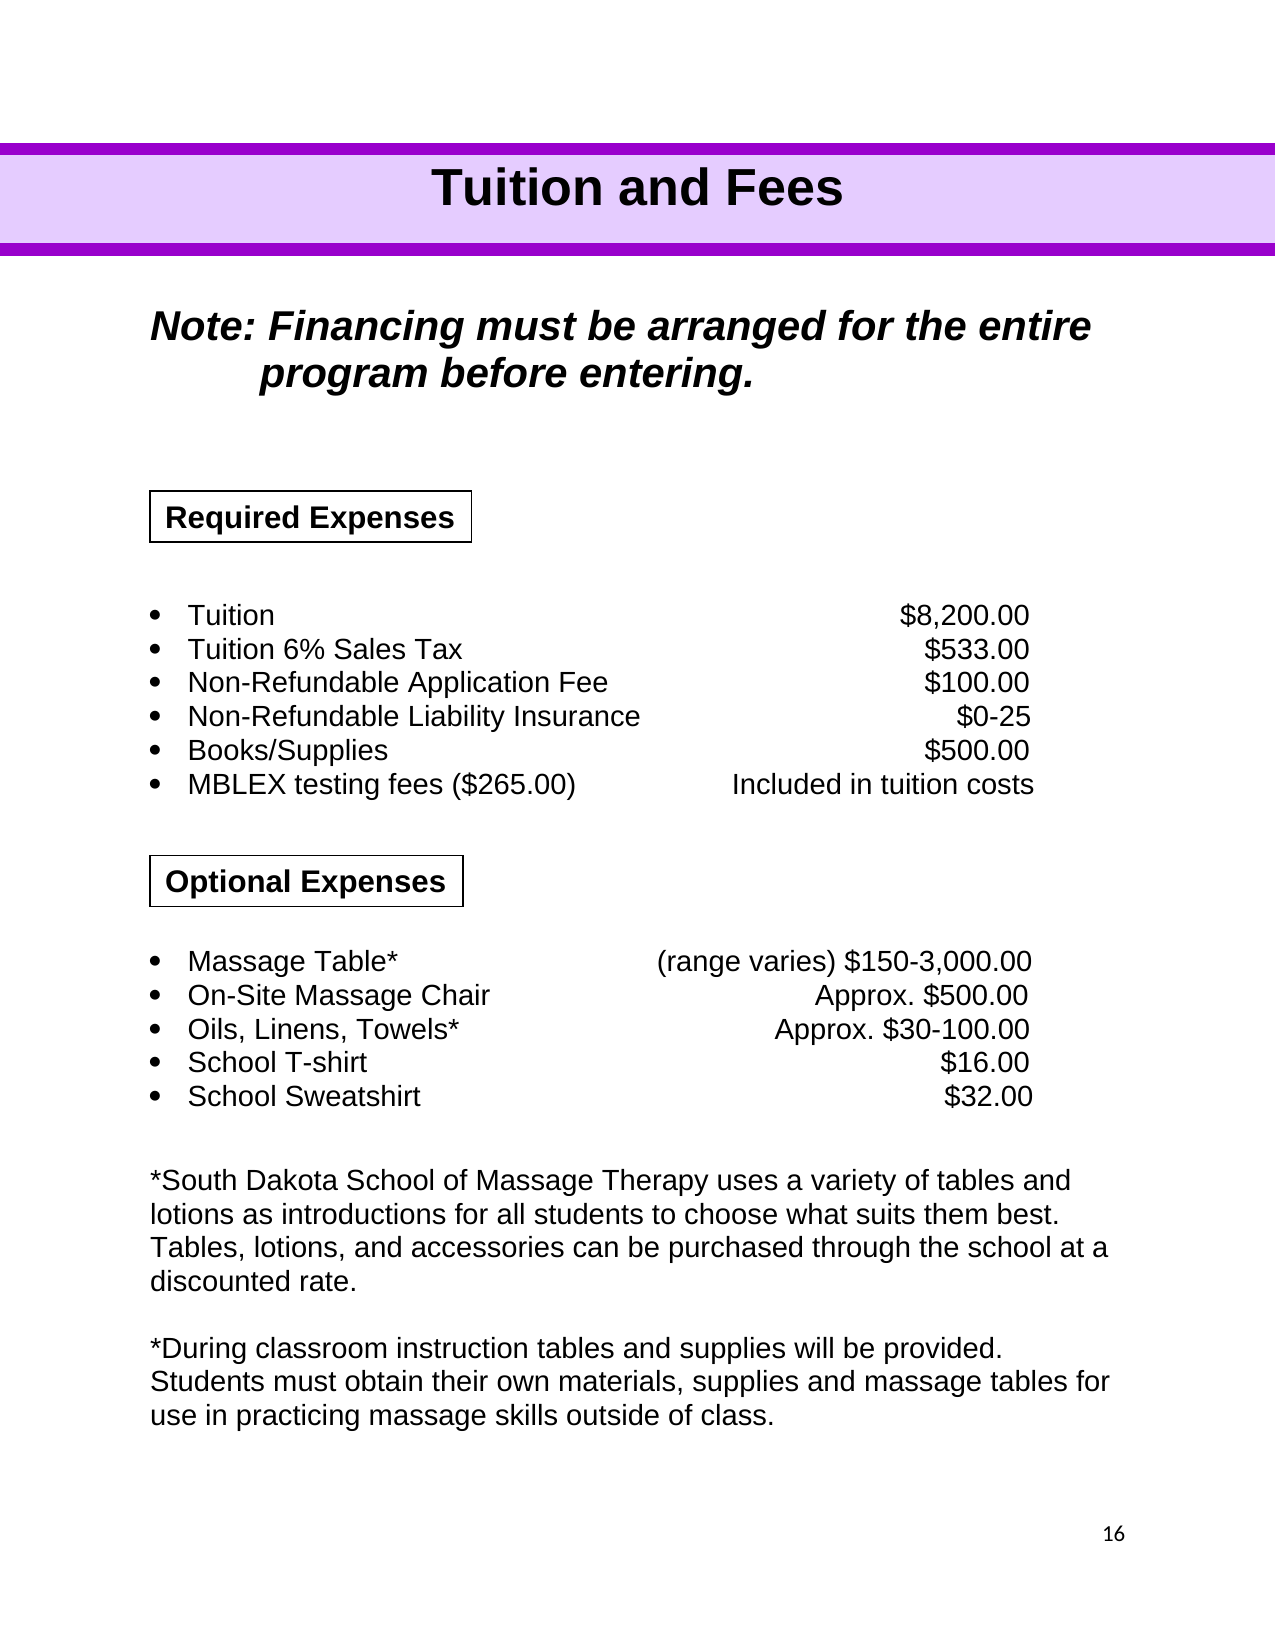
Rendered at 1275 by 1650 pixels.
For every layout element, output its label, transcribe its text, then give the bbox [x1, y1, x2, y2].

list School Sweatshirt $32.00 [150, 1079, 1125, 1113]
list MBLEX testing fees ($265.00) Included in tuition costs [150, 767, 1125, 800]
list Tuition $8,200.00 [150, 598, 1125, 632]
list Non-Refundable Liability Insurance $0-25 [150, 699, 1125, 733]
list On-Site Massage Chair Approx. $500.00 [150, 978, 1125, 1012]
list Books/Supplies $500.00 [150, 733, 1125, 767]
list Non-Refundable Application Fee $100.00 [150, 665, 1125, 699]
list School T-shirt $16.00 [150, 1045, 1125, 1079]
text *During classroom instruction tables and supplies will be provided. Students must obtain their own materials, supplies and massage tables for use in practicing massage skills outside of class. [150, 1331, 1125, 1431]
text program before entering. [187, 349, 1125, 397]
text Note: Financing must be arranged for the entire [150, 301, 1125, 349]
list Oils, Linens, Towels* Approx. $30-100.00 [150, 1012, 1125, 1045]
text *South Dakota School of Massage Therapy uses a variety of tables and lotions as introductions for all students to choose what suits them best. Tables, lotions, and accessories can be purchased through the school at a discounted rate. [150, 1163, 1125, 1297]
list Massage Table* (range varies) $150-3,000.00 [150, 944, 1125, 978]
list Tuition 6% Sales Tax $533.00 [150, 632, 1125, 665]
